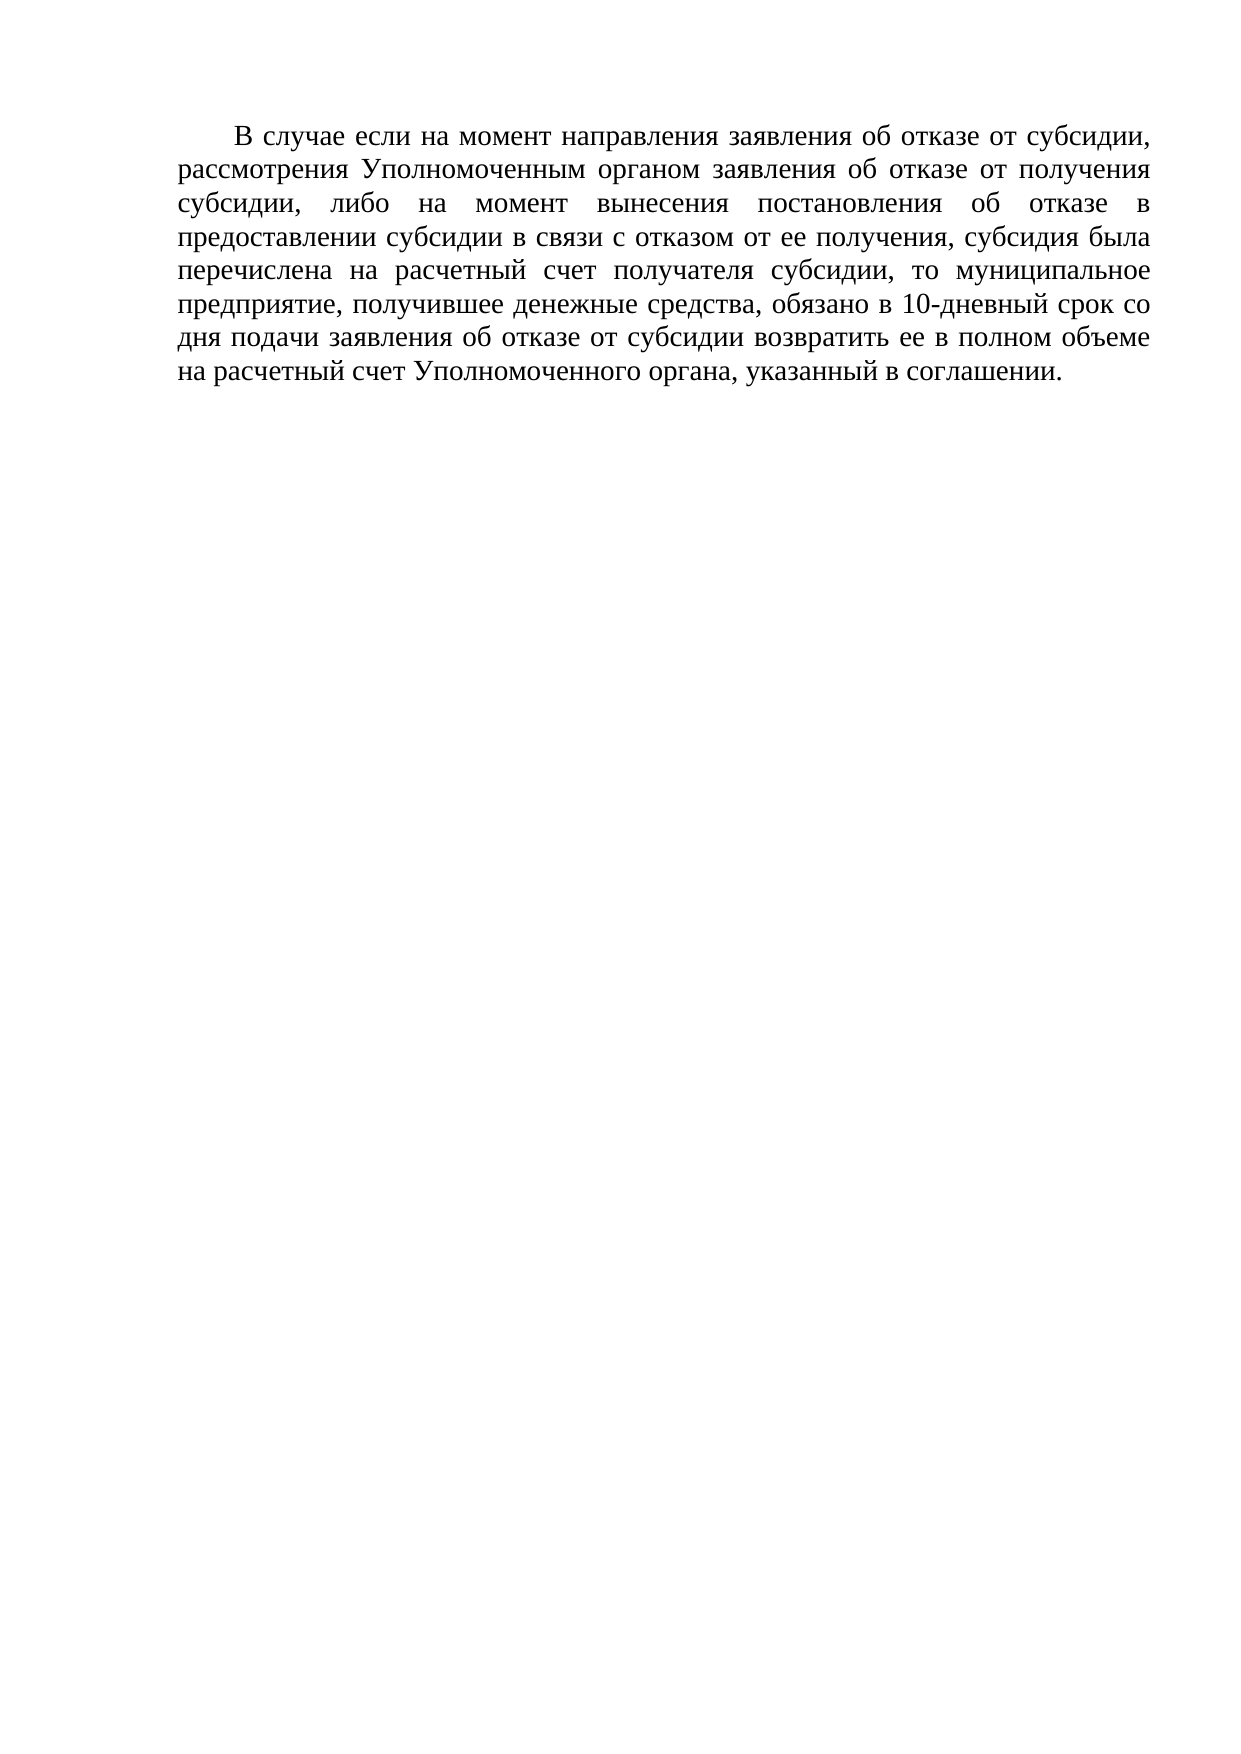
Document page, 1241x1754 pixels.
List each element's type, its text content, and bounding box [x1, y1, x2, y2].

text В случае если на момент направления заявления об отказе от субсидии, рассмотрения Уполномоченным органом заявления об отказе от получения субсидии, либо на момент вынесения постановления об отказе в предоставлении субсидии в связи с отказом от ее получения, субсидия была перечислена на расчетный счет получателя субсидии, то муниципальное предприятие, получившее денежные средства, обязано в 10-дневный срок со дня подачи заявления об отказе от субсидии возвратить ее в полном объеме на расчетный счет Уполномоченного органа, указанный в соглашении. [177, 118, 1152, 386]
